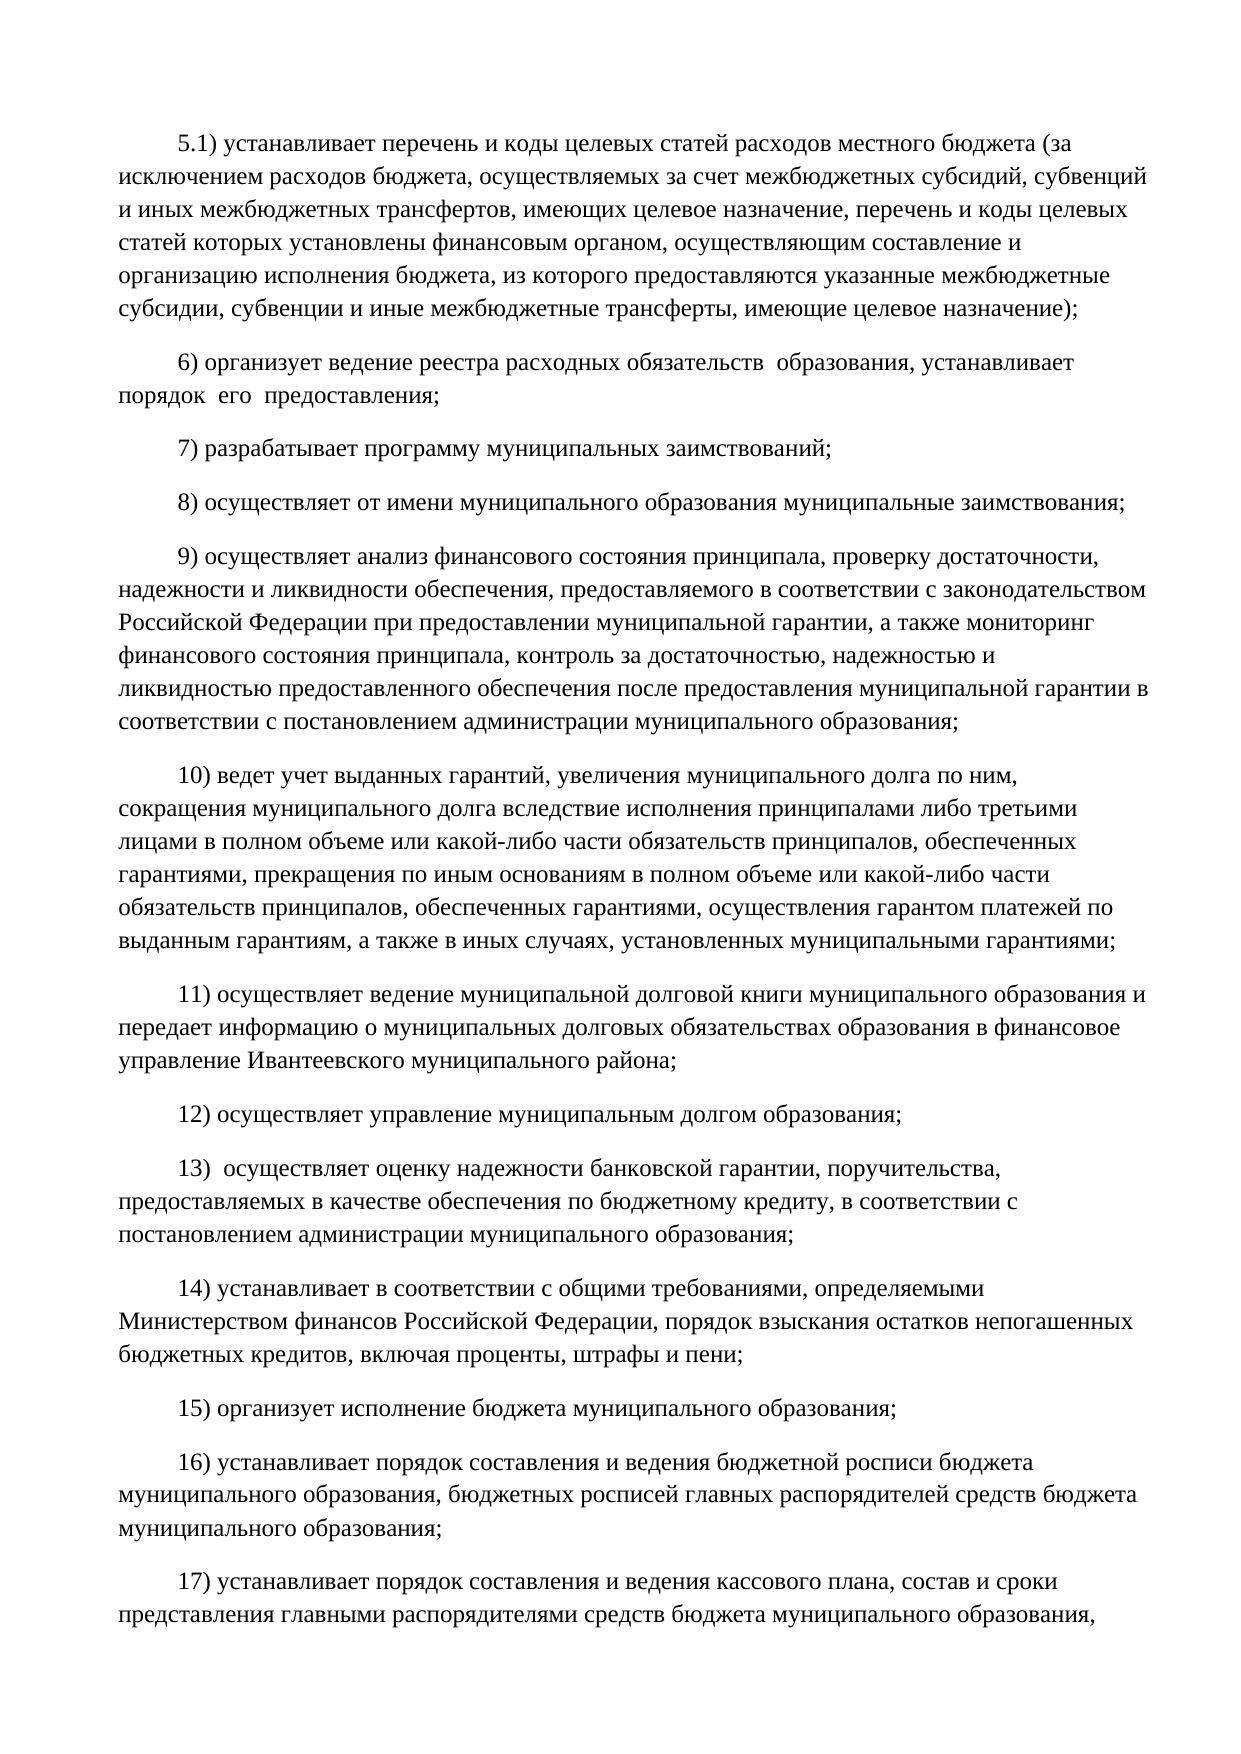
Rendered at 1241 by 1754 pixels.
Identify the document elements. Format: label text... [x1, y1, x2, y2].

text 11) осуществляет ведение муниципальной долговой книги муниципального образования и передает информацию о муниципальных долговых обязательствах образования в финансовое управление Ивантеевского муниципального района; [118, 979, 1152, 1074]
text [118, 1566, 1152, 1628]
text 15) организует исполнение бюджета муниципального образования; [118, 1393, 1152, 1421]
text 5.1) устанавливает перечень и коды целевых статей расходов местного бюджета (за исключением расходов бюджета, осуществляемых за счет межбюджетных субсидий, субвенций и иных межбюджетных трансфертов, имеющих целевое назначение, перечень и коды целевых статей которых установлены финансовым органом, осуществляющим составление и организацию исполнения бюджета, из которого предоставляются указанные межбюджетные субсидии, субвенции и иные межбюджетные трансферты, имеющие целевое назначение); [118, 128, 1152, 322]
text 10) ведет учет выданных гарантий, увеличения муниципального долга по ним, сокращения муниципального долга вследствие исполнения принципалами либо третьими лицами в полном объеме или какой-либо части обязательств принципалов, обеспеченных гарантиями, прекращения по иным основаниям в полном объеме или какой-либо части обязательств принципалов, обеспеченных гарантиями, осуществления гарантом платежей по выданным гарантиям, а также в иных случаях, установленных муниципальными гарантиями; [118, 760, 1152, 954]
text 9) осуществляет анализ финансового состояния принципала, проверку достаточности, надежности и ликвидности обеспечения, предоставляемого в соответствии с законодательством Российской Федерации при предоставлении муниципальной гарантии, а также мониторинг финансового состояния принципала, контроль за достаточностью, надежностью и ликвидностью предоставленного обеспечения после предоставления муниципальной гарантии в соответствии с постановлением администрации муниципального образования; [118, 541, 1152, 735]
text 16) устанавливает порядок составления и ведения бюджетной росписи бюджета муниципального образования, бюджетных росписей главных распорядителей средств бюджета муниципального образования; [118, 1447, 1152, 1541]
text 13) осуществляет оценку надежности банковской гарантии, поручительства, предоставляемых в качестве обеспечения по бюджетному кредиту, в соответствии с постановлением администрации муниципального образования; [118, 1153, 1152, 1248]
text 14) устанавливает в соответствии с общими требованиями, определяемыми Министерством финансов Российской Федерации, порядок взыскания остатков непогашенных бюджетных кредитов, включая проценты, штрафы и пени; [118, 1273, 1152, 1368]
text 8) осуществляет от имени муниципального образования муниципальные заимствования; [118, 487, 1152, 516]
text 6) организует ведение реестра расходных обязательств образования, устанавливает порядок его предоставления; [118, 347, 1152, 408]
text 12) осуществляет управление муниципальным долгом образования; [118, 1099, 1152, 1128]
text 7) разрабатывает программу муниципальных заимствований; [118, 433, 1152, 462]
